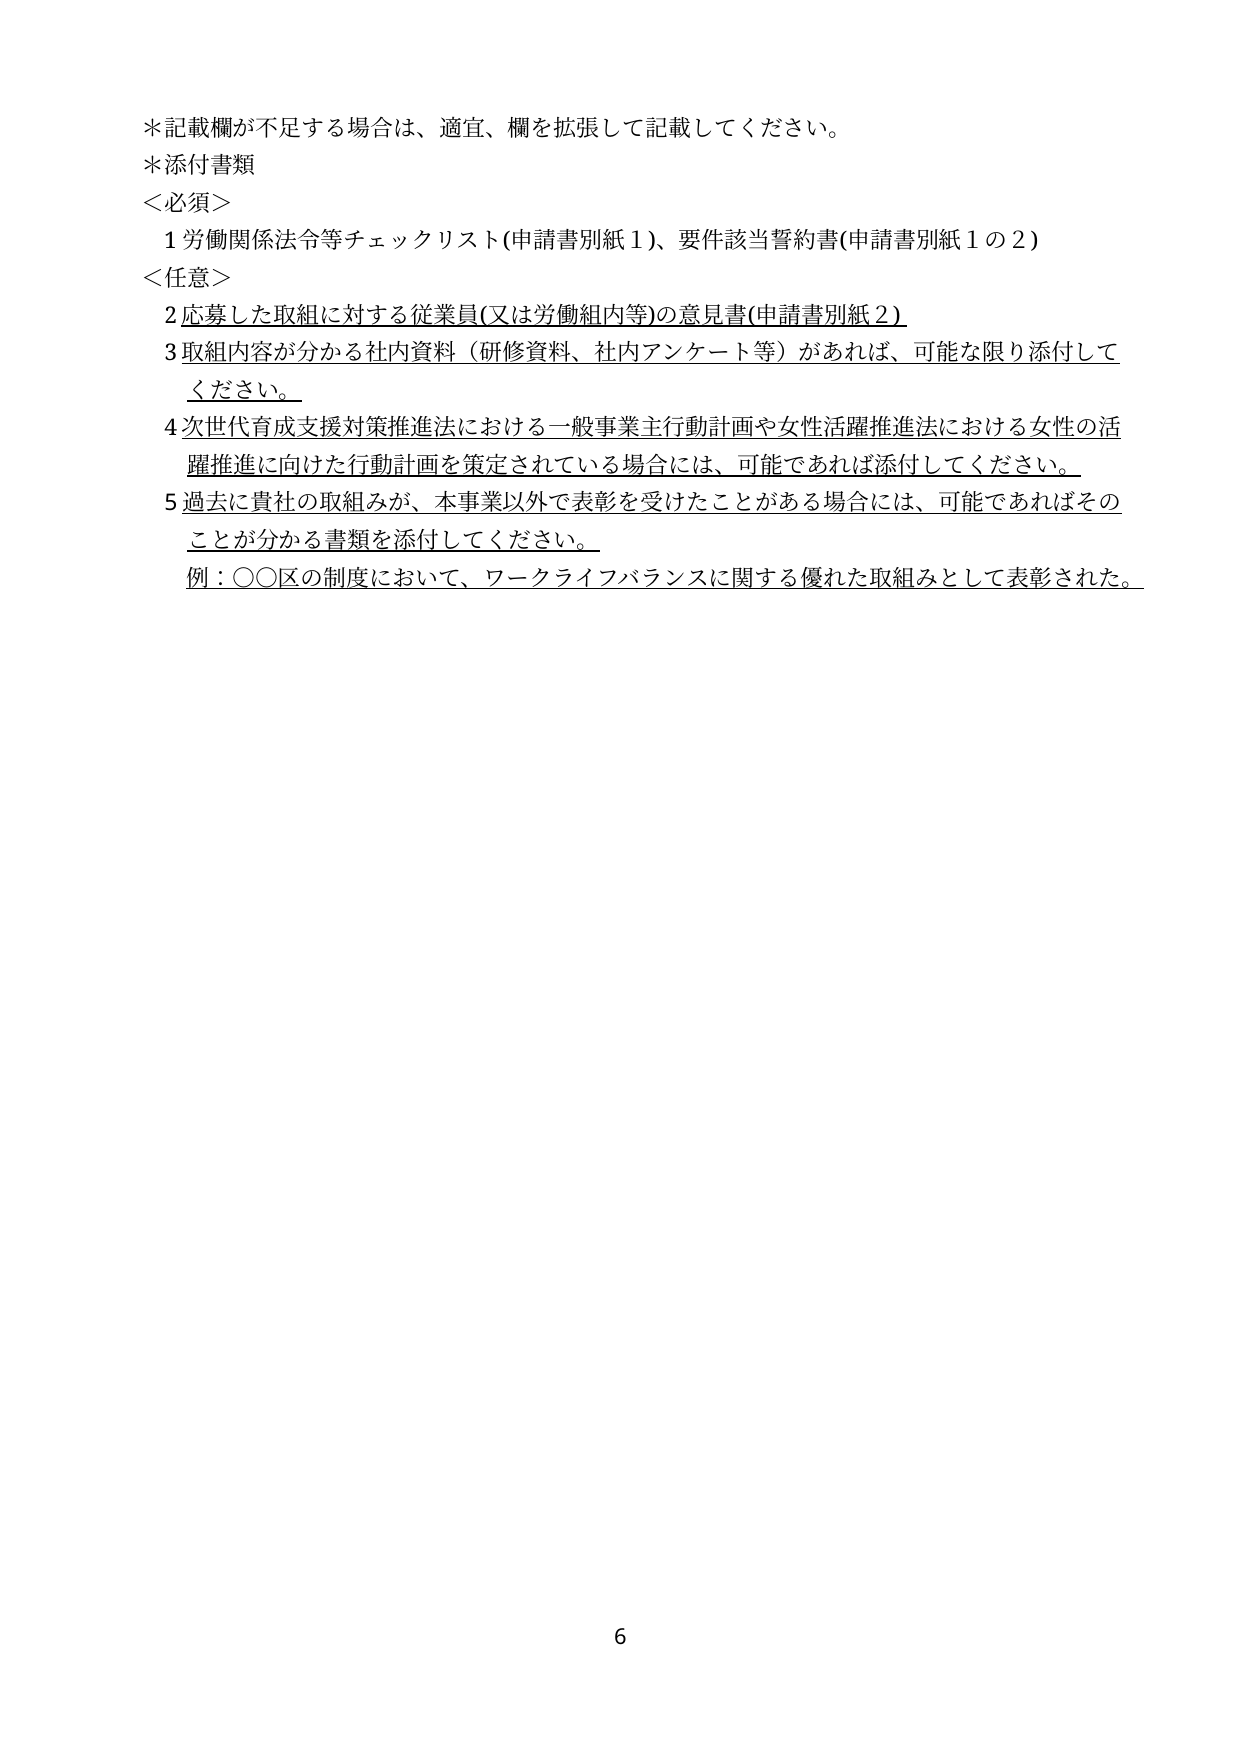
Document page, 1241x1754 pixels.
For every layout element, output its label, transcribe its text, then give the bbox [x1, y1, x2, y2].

text 3取組内容が分かる社内資料（研修資料、社内アンケート等）があれば、可能な限り添付してください。 [164, 332, 1122, 407]
text 5過去に貴社の取組みが、本事業以外で表彰を受けたことがある場合には、可能であればそのことが分かる書類を添付してください。 [164, 482, 1122, 557]
text 例：○○区の制度において、ワークライフバランスに関する優れた取組みとして表彰された。 [186, 557, 1122, 588]
text 1 労働関係法令等チェックリスト(申請書別紙１)、要件該当誓約書(申請書別紙１の２) [141, 220, 1122, 257]
text 2応募した取組に対する従業員(又は労働組内等)の意見書(申請書別紙２) [164, 295, 1122, 332]
text ＜必須＞ [118, 182, 1122, 220]
text ＊添付書類 [118, 145, 1122, 182]
text ＜任意＞ [118, 257, 1122, 295]
text 4次世代育成支援対策推進法における一般事業主行動計画や女性活躍推進法における女性の活躍推進に向けた行動計画を策定されている場合には、可能であれば添付してください。 [164, 407, 1122, 482]
text ＊記載欄が不足する場合は、適宜、欄を拡張して記載してください。 [118, 107, 1122, 145]
